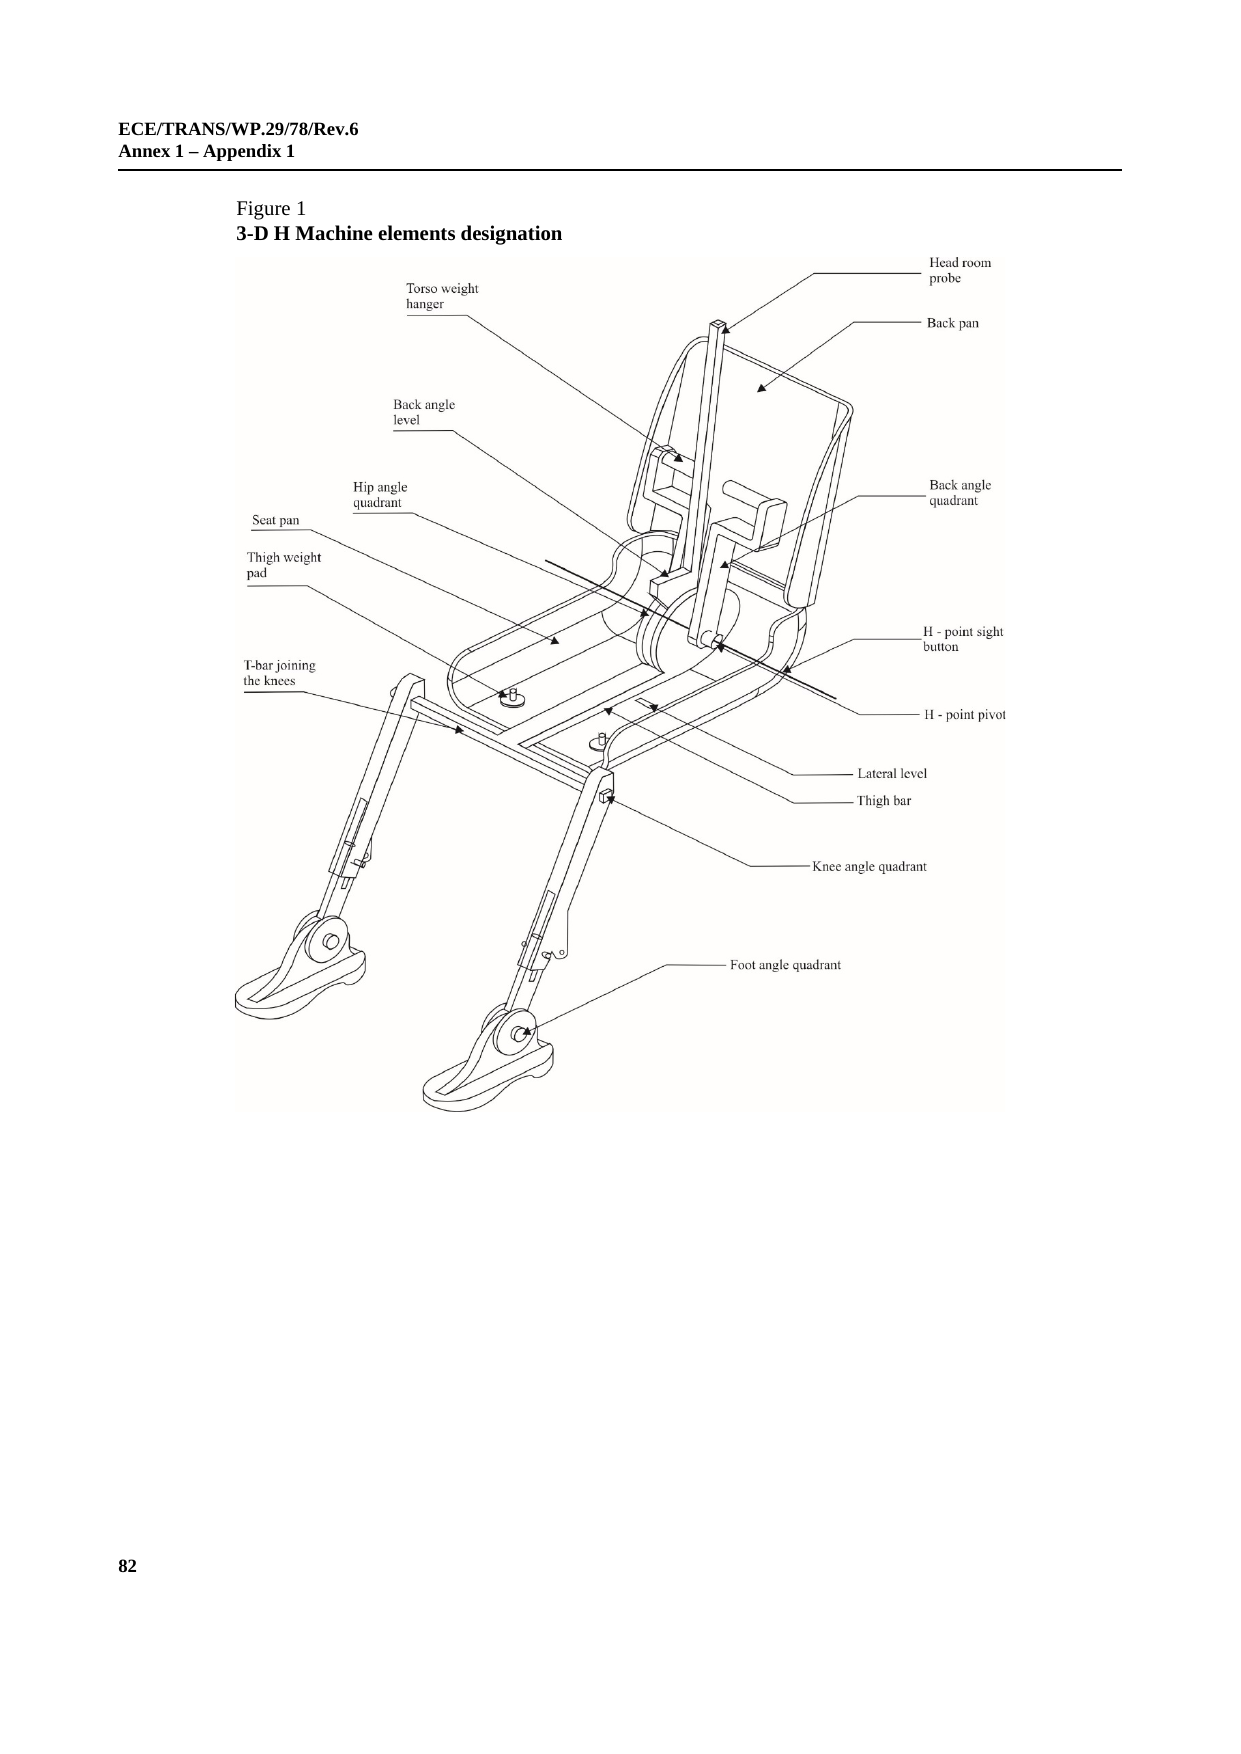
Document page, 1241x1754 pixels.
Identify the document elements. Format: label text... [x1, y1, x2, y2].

picture [234, 257, 1006, 1112]
text Figure 1 [236, 196, 1122, 220]
text 3-D H Machine elements designation [236, 220, 1004, 245]
